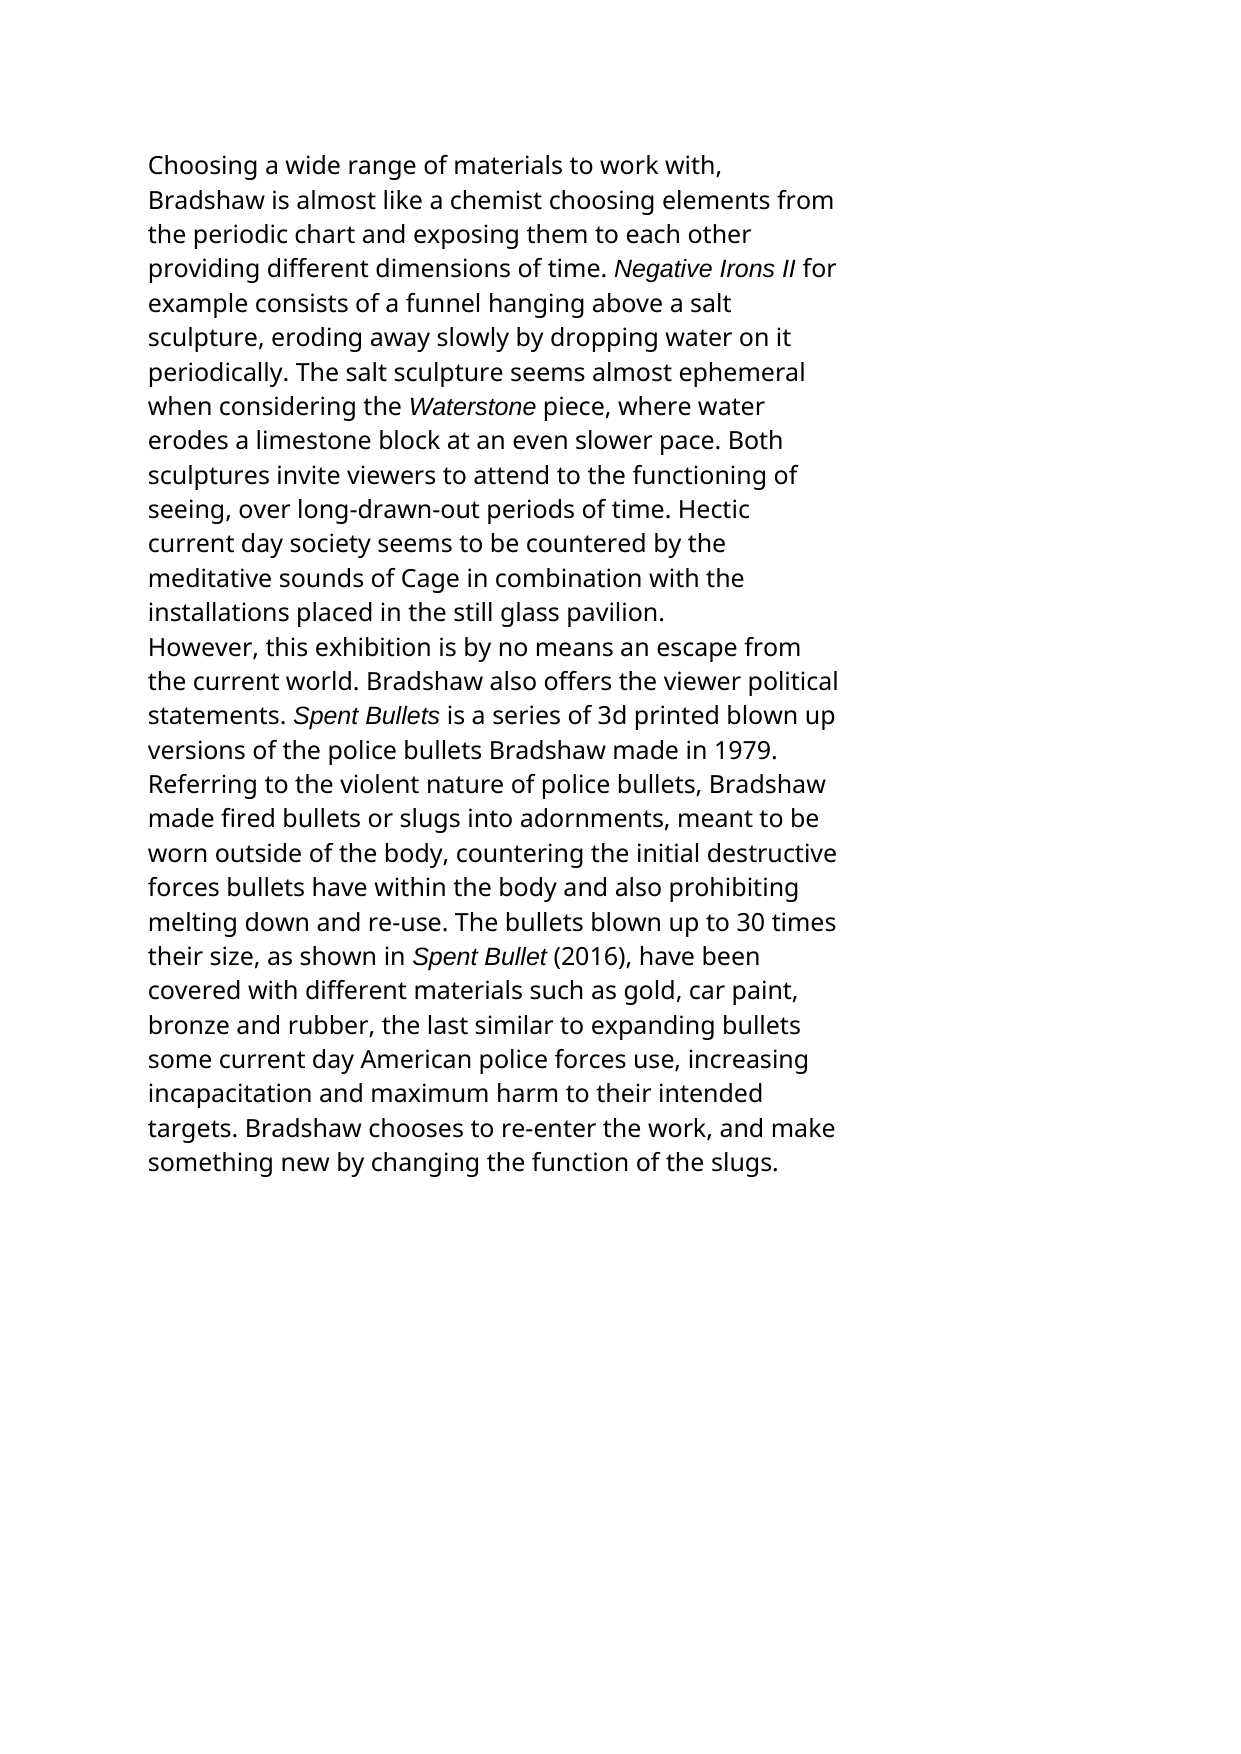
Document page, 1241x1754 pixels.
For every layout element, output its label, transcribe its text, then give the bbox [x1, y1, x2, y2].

text Choosing a wide range of materials to work with, Bradshaw is almost like a chemist choosing elements from the periodic chart and exposing them to each other providing different dimensions of time. Negative Irons II for example consists of a funnel hanging above a salt sculpture, eroding away slowly by dropping water on it periodically. The salt sculpture seems almost ephemeral when considering the Waterstone piece, where water erodes a limestone block at an even slower pace. Both sculptures invite viewers to attend to the functioning of seeing, over long-drawn-out periods of time. Hectic current day society seems to be countered by the meditative sounds of Cage in combination with the installations placed in the still glass pavilion. [148, 148, 841, 629]
text However, this exhibition is by no means an escape from the current world. Bradshaw also offers the viewer political statements. Spent Bullets is a series of 3d printed blown up versions of the police bullets Bradshaw made in 1979. Referring to the violent nature of police bullets, Bradshaw made fired bullets or slugs into adornments, meant to be worn outside of the body, countering the initial destructive forces bullets have within the body and also prohibiting melting down and re-use. The bullets blown up to 30 times their size, as shown in Spent Bullet (2016), have been covered with different materials such as gold, car paint, bronze and rubber, the last similar to expanding bullets some current day American police forces use, increasing incapacitation and maximum harm to their intended targets. Bradshaw chooses to re-enter the work, and make something new by changing the function of the slugs. [148, 629, 841, 1179]
